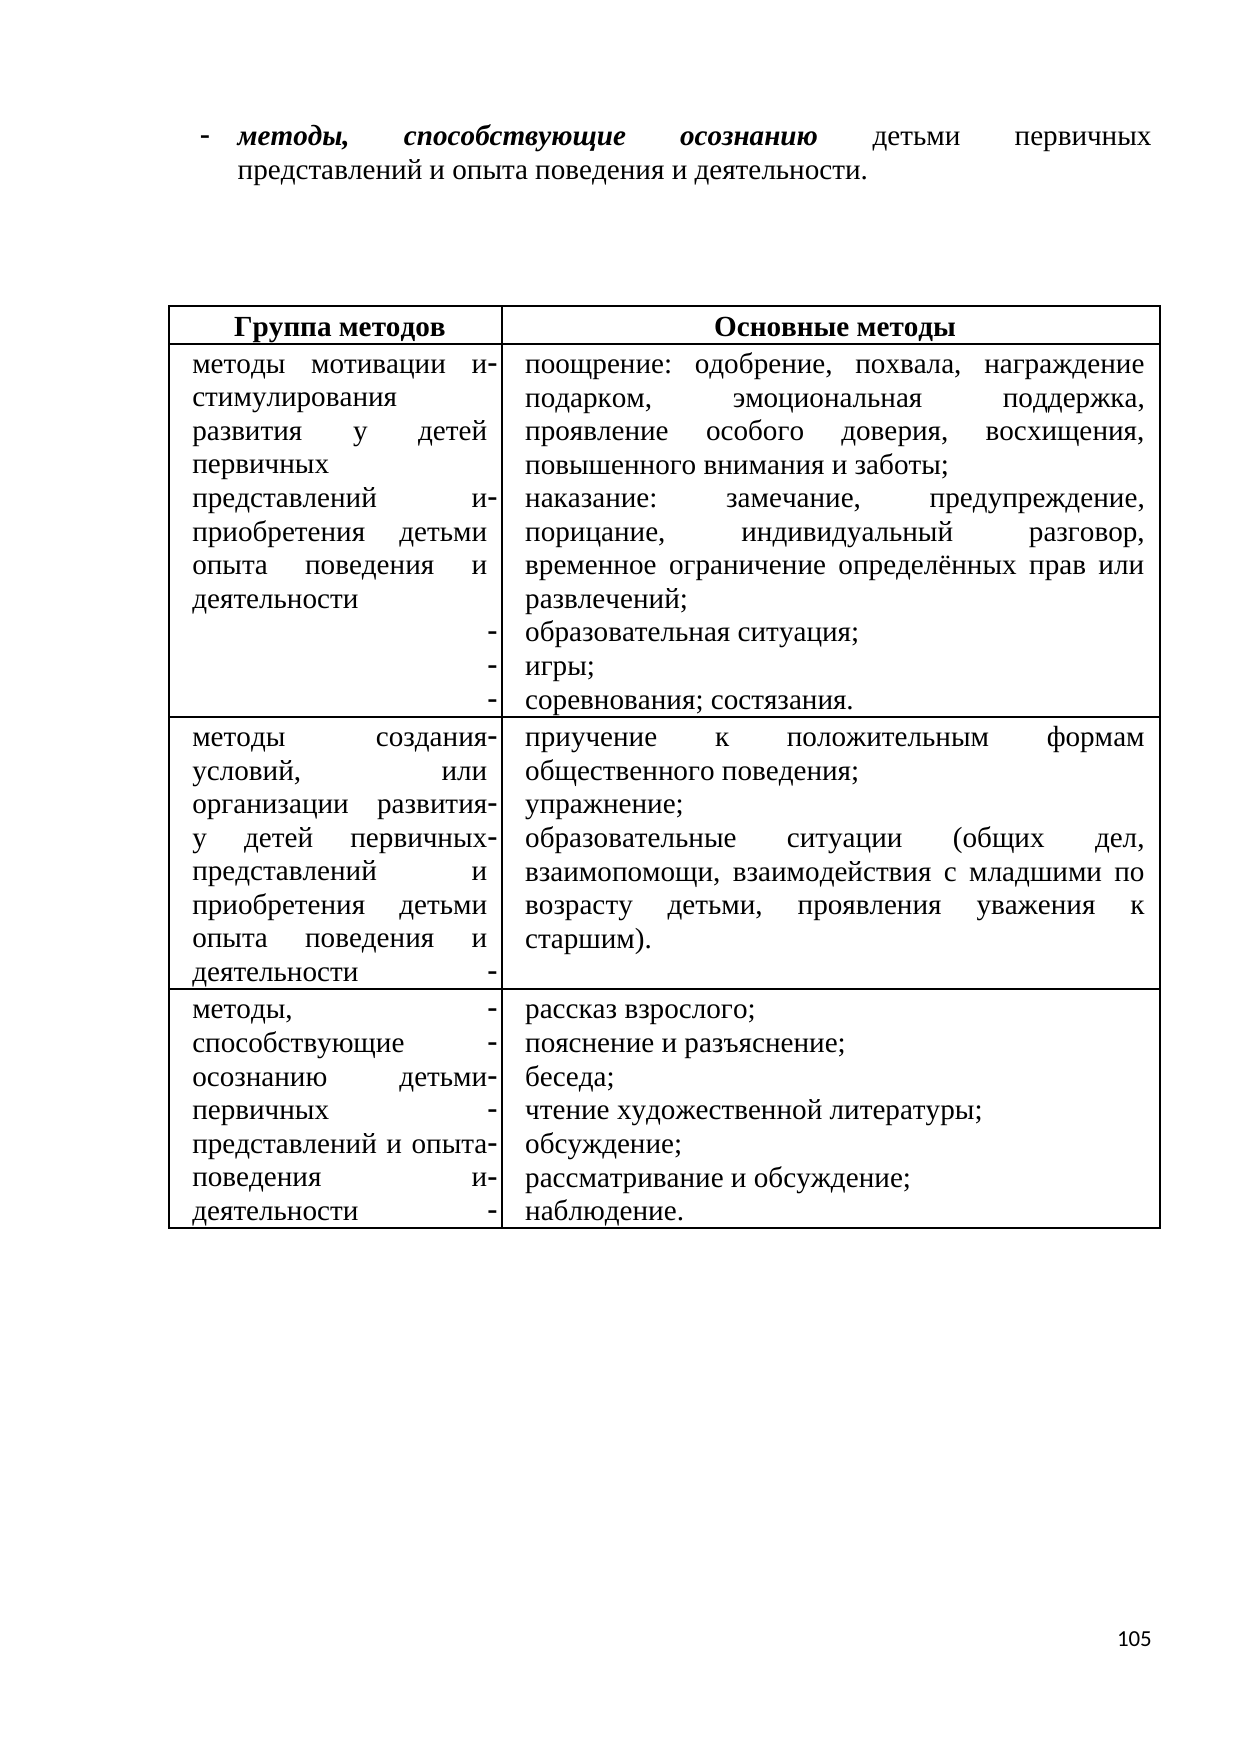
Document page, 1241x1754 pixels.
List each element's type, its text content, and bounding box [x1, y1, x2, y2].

table_cell приучение к положительным формам общественного поведения; упражнение; образовательные ситуации (общих дел, взаимопомощи, взаимодействия с младшими по возрасту детьми, проявления уважения к старшим). [503, 718, 1159, 988]
table_header Группа методов [170, 307, 501, 342]
table_cell методы, способствующие осознанию детьми первичных представлений и опыта поведения и деятельности [170, 990, 501, 1227]
list методы, способствующие осознанию детьми первичных представлений и опыта поведения и деятельности. [200, 118, 1152, 185]
table_cell поощрение: одобрение, похвала, награждение подарком, эмоциональная поддержка, проявление особого доверия, восхищения, повышенного внимания и заботы; наказание: замечание, предупреждение, порицание, индивидуальный разговор, временное ограничение определённых прав или развлечений; образовательная ситуация; игры; соревнования; состязания. [503, 345, 1159, 716]
table_cell методы мотивации и стимулирования развития у детей первичных представлений и приобретения детьми опыта поведения и деятельности [170, 345, 501, 716]
table_header Основные методы [503, 307, 1159, 342]
table_cell рассказ взрослого; пояснение и разъяснение; беседа; чтение художественной литературы; обсуждение; рассматривание и обсуждение; наблюдение. [503, 990, 1159, 1227]
table_cell методы создания условий, или организации развития у детей первичных представлений и приобретения детьми опыта поведения и деятельности [170, 718, 501, 988]
